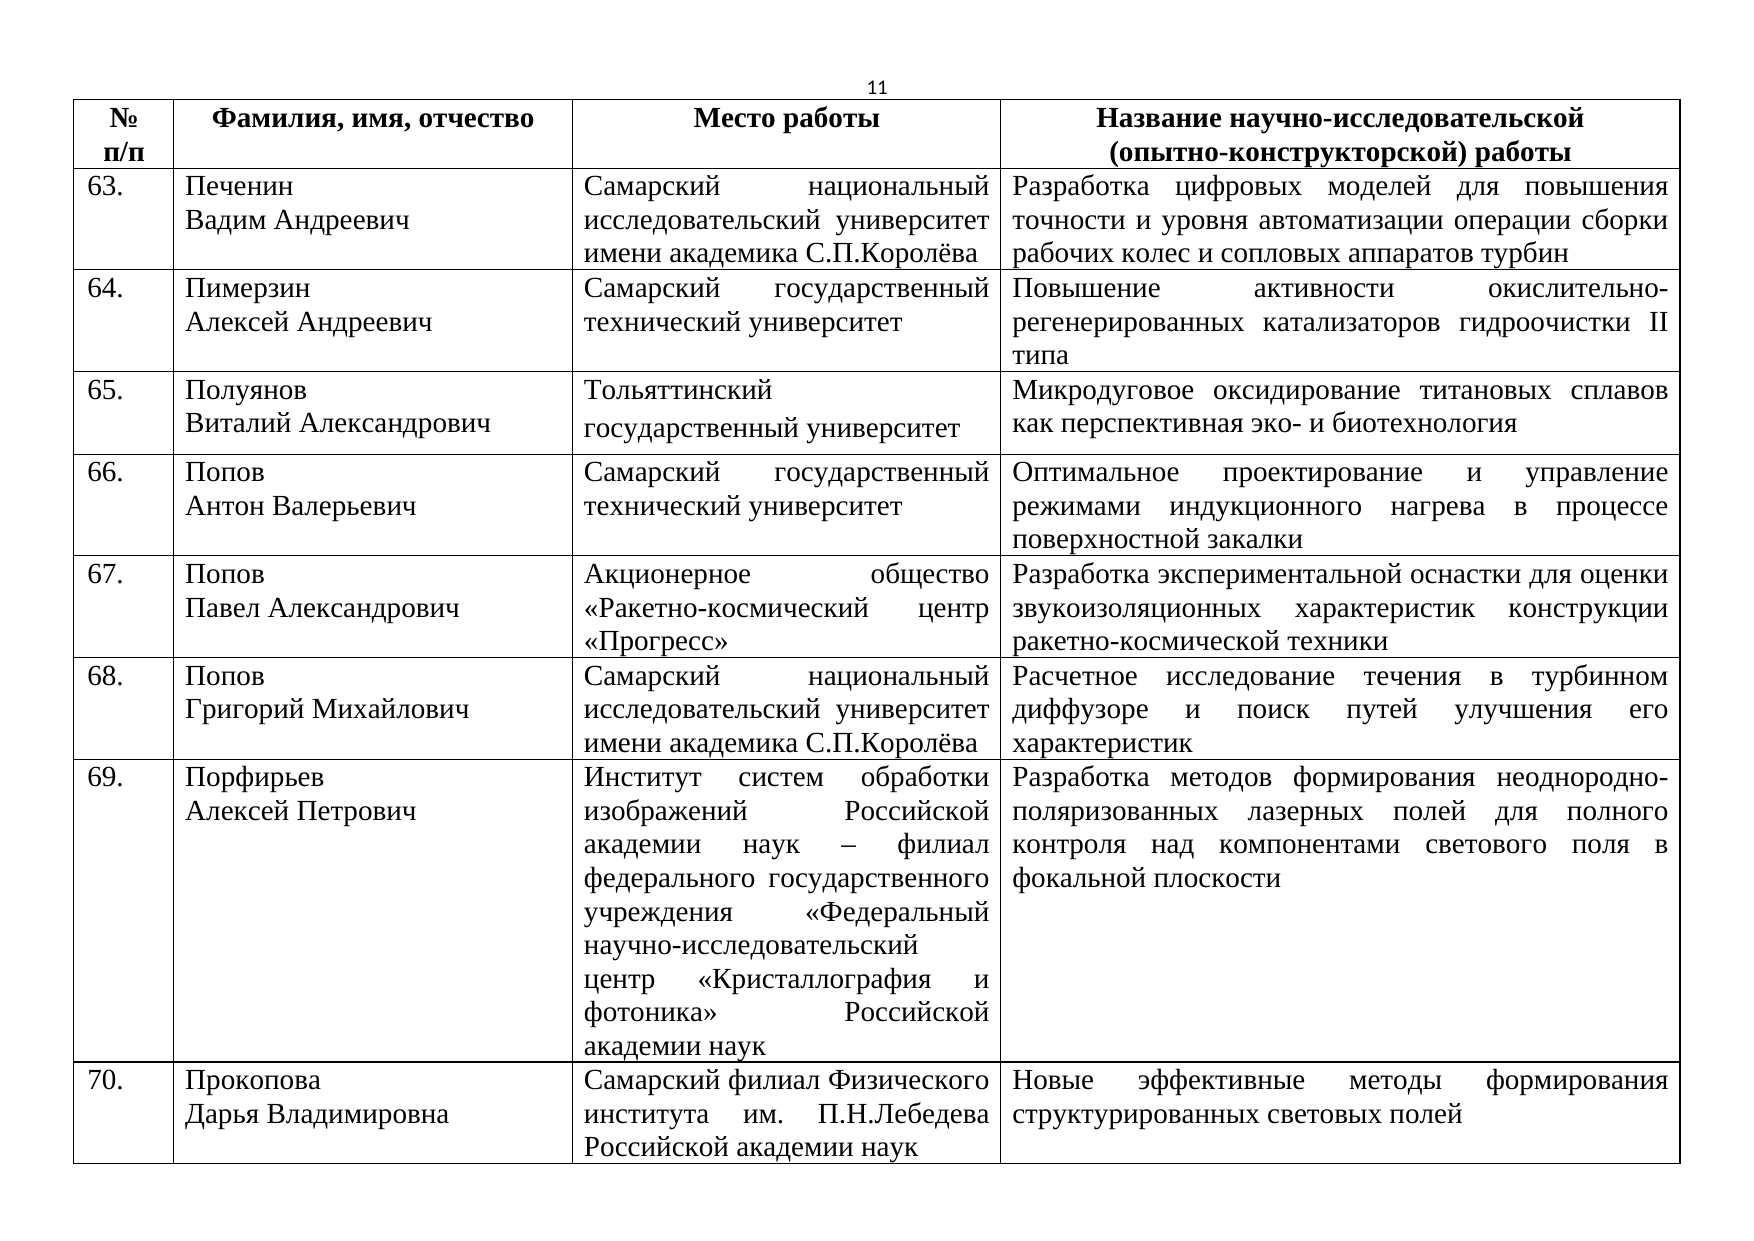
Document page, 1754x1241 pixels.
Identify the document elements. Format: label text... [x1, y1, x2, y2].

table_cell Оптимальное проектирование и управление режимами индукционного нагрева в процессе поверхностной закалки [1001, 455, 1679, 555]
table_cell Разработка методов формирования неоднородно-поляризованных лазерных полей для полного контроля над компонентами светового поля в фокальной плоскости [1001, 760, 1679, 1061]
table_cell Самарский национальный исследовательский университет имени академика С.П.Королёва [573, 658, 1000, 758]
table_cell [74, 658, 173, 758]
table_cell Расчетное исследование течения в турбинном диффузоре и поиск путей улучшения его характеристик [1001, 658, 1679, 758]
table_header Фамилия, имя, отчество [174, 100, 572, 167]
table_cell [74, 169, 173, 269]
table_cell Пимерзин Алексей Андреевич [174, 270, 572, 371]
table_cell Попов Антон Валерьевич [174, 455, 572, 555]
table_cell Самарский государственный технический университет [573, 455, 1000, 555]
table_cell Попов Павел Александрович [174, 556, 572, 657]
table_cell Институт систем обработки изображений Российской академии наук – филиал федерального государственного учреждения «Федеральный научно-исследовательский центр «Кристаллография и фотоника» Российской академии наук [573, 760, 1000, 1061]
table_cell Порфирьев Алексей Петрович [174, 760, 572, 1061]
table_cell Повышение активности окислительно-регенерированных катализаторов гидроочистки II типа [1001, 270, 1679, 371]
table_cell Прокопова Дарья Владимировна [174, 1063, 572, 1163]
table_cell Тольяттинский государственный университет [573, 372, 1000, 453]
table_cell Самарский филиал Физического института им. П.Н.Лебедева Российской академии наук [573, 1063, 1000, 1163]
table_cell Микродуговое оксидирование титановых сплавов как перспективная эко- и биотехнология [1001, 372, 1679, 453]
table_cell Самарский государственный технический университет [573, 270, 1000, 371]
table_cell [74, 1063, 173, 1163]
table_cell Новые эффективные методы формирования структурированных световых полей [1001, 1063, 1679, 1163]
table_cell Полуянов Виталий Александрович [174, 372, 572, 453]
table_cell [74, 760, 173, 1061]
table_cell [74, 556, 173, 657]
table_cell [74, 372, 173, 453]
table_cell Разработка цифровых моделей для повышения точности и уровня автоматизации операции сборки рабочих колес и сопловых аппаратов турбин [1001, 169, 1679, 269]
table_cell [74, 455, 173, 555]
table_header № п/п [74, 100, 173, 167]
table_cell Печенин Вадим Андреевич [174, 169, 572, 269]
table_cell Попов Григорий Михайлович [174, 658, 572, 758]
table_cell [573, 169, 1000, 269]
table_header Место работы [573, 100, 1000, 167]
table_header Название научно-исследовательской (опытно-конструкторской) работы [1001, 100, 1679, 167]
table_cell Акционерное общество «Ракетно-космический центр «Прогресс» [573, 556, 1000, 657]
table_cell [74, 270, 173, 371]
table_cell Разработка экспериментальной оснастки для оценки звукоизоляционных характеристик конструкции ракетно-космической техники [1001, 556, 1679, 657]
